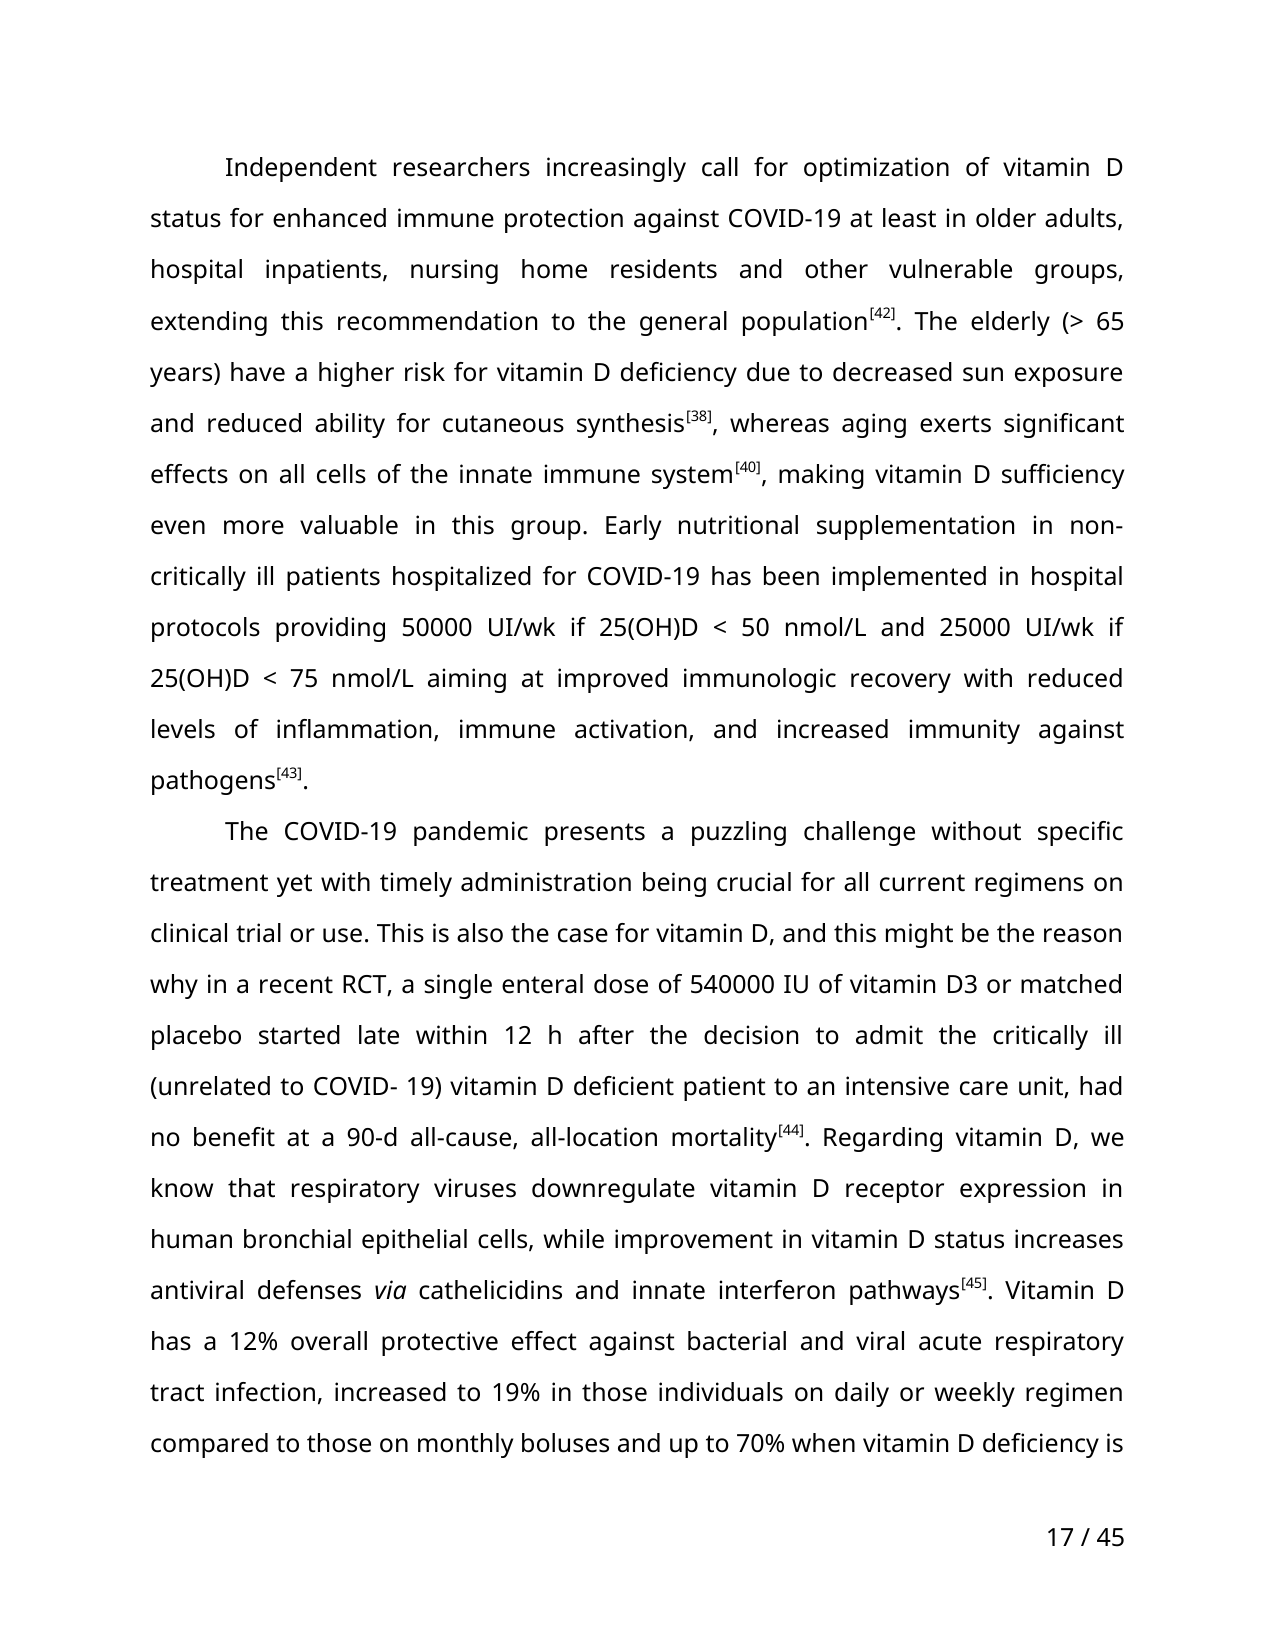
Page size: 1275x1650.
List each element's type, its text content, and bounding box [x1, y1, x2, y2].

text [150, 813, 1125, 1460]
text Independent researchers increasingly call for optimization of vitamin D status for enhanced immune protection against COVID-19 at least in older adults, hospital inpatients, nursing home residents and other vulnerable groups, extending this recommendation to the general population[42]. The elderly (> 65 years) have a higher risk for vitamin D deficiency due to decreased sun exposure and reduced ability for cutaneous synthesis[38], whereas aging exerts significant effects on all cells of the innate immune system[40], making vitamin D sufficiency even more valuable in this group. Early nutritional supplementation in non-critically ill patients hospitalized for COVID-19 has been implemented in hospital protocols providing 50000 UI/wk if 25(OH)D < 50 nmol/L and 25000 UI/wk if 25(OH)D < 75 nmol/L aiming at improved immunologic recovery with reduced levels of inflammation, immune activation, and increased immunity against pathogens[43]. [150, 150, 1125, 797]
